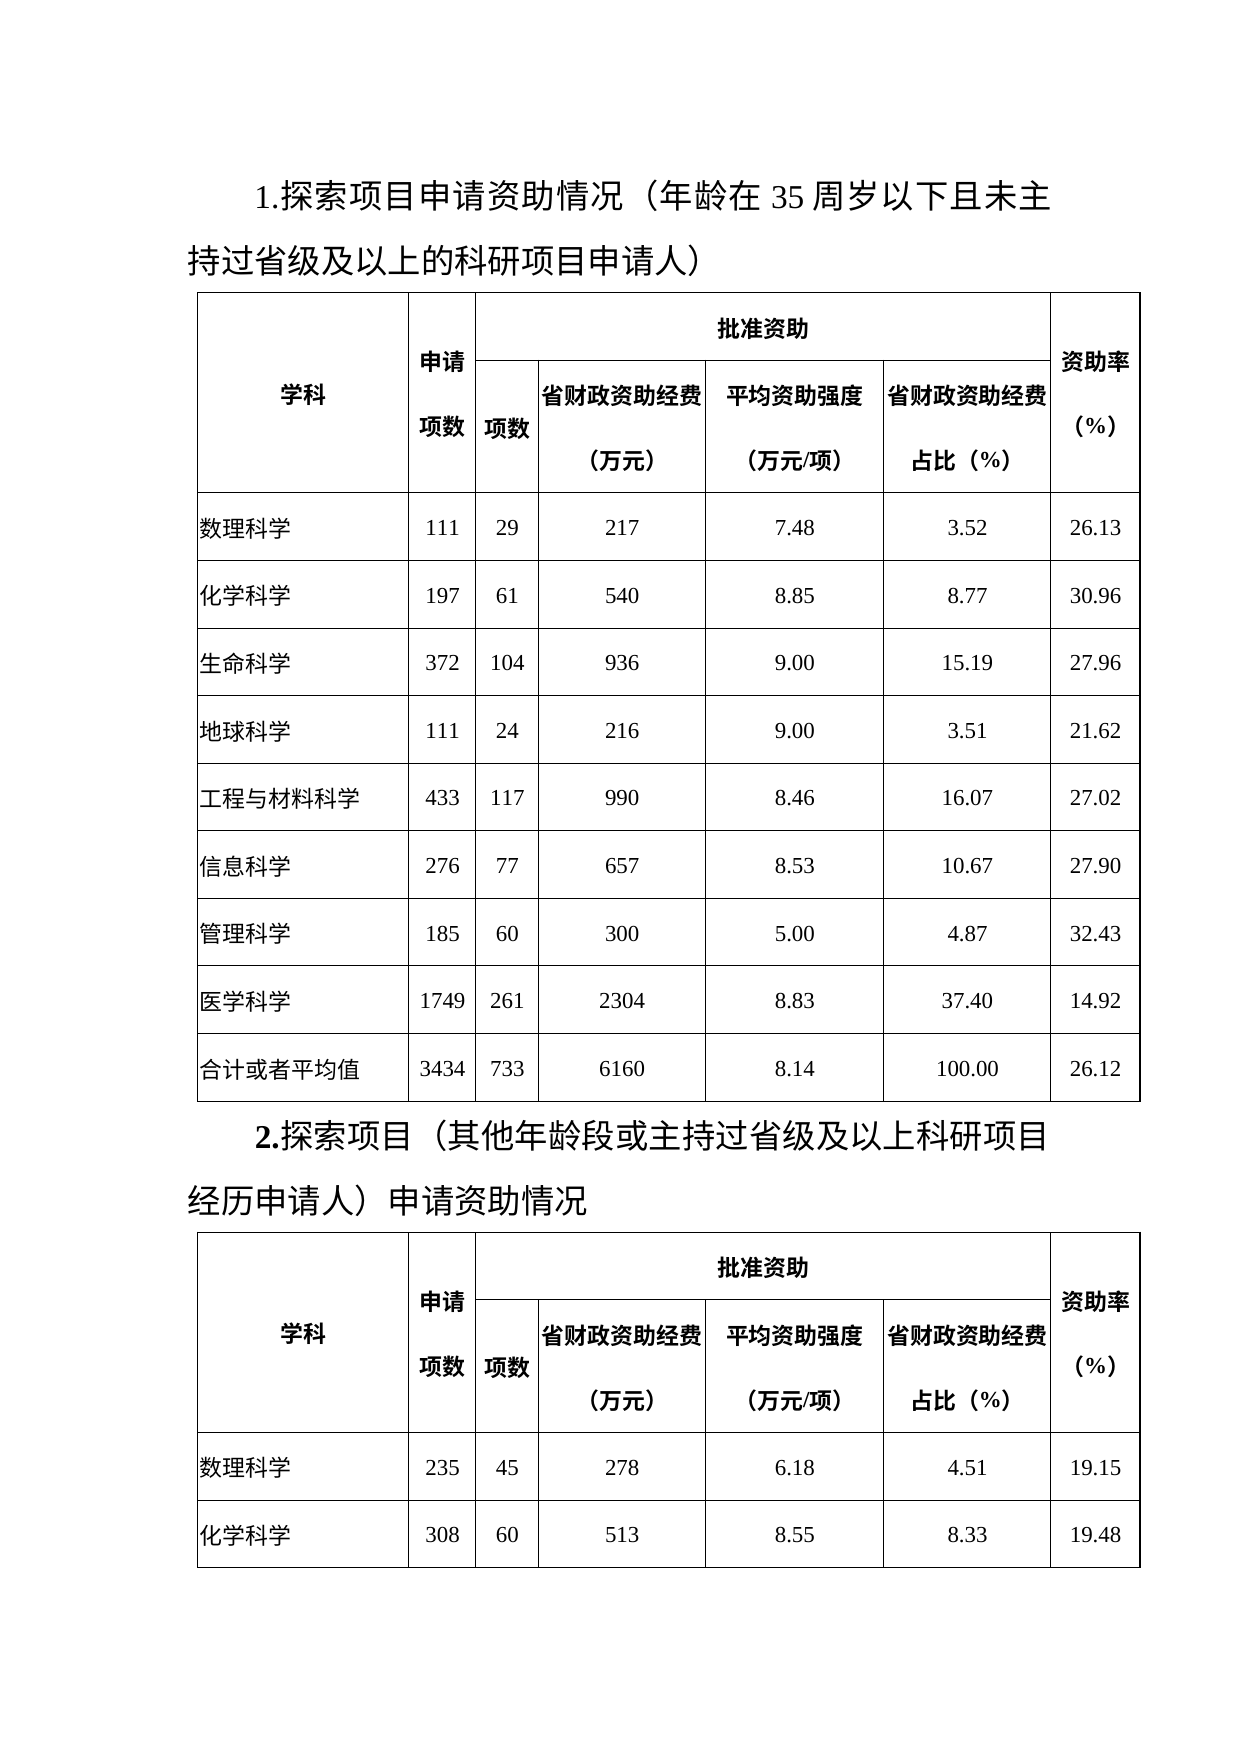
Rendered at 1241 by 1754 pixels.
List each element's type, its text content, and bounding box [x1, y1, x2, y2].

table_cell 60 [476, 1501, 538, 1567]
table_cell 27.02 [1051, 764, 1139, 830]
table_cell 3434 [409, 1034, 475, 1101]
table_cell 9.00 [706, 629, 883, 695]
table_cell 77 [476, 831, 538, 898]
table_cell 61 [476, 561, 538, 627]
text 1.探索项目申请资助情况（年龄在35周岁以下且未主持过省级及以上的科研项目申请人） [187, 162, 1053, 292]
table_header 申请项数 [409, 293, 475, 492]
table_cell 6.18 [706, 1433, 883, 1499]
table_cell 8.77 [884, 561, 1050, 627]
table_cell 261 [476, 966, 538, 1033]
table_cell 省财政资助经费（万元） [539, 361, 705, 492]
table_cell 104 [476, 629, 538, 695]
table_cell 15.19 [884, 629, 1050, 695]
table_cell 8.33 [884, 1501, 1050, 1567]
table_cell 45 [476, 1433, 538, 1499]
table_cell 8.14 [706, 1034, 883, 1101]
table_cell 4.51 [884, 1433, 1050, 1499]
table_cell 7.48 [706, 493, 883, 560]
table_cell 100.00 [884, 1034, 1050, 1101]
table_cell 工程与材料科学 [198, 764, 408, 830]
table_cell 8.53 [706, 831, 883, 898]
table_cell 8.46 [706, 764, 883, 830]
table_cell 27.96 [1051, 629, 1139, 695]
table_cell 217 [539, 493, 705, 560]
table_cell 117 [476, 764, 538, 830]
table_cell 项数 [476, 361, 538, 492]
table_cell 111 [409, 493, 475, 560]
table_cell 8.85 [706, 561, 883, 627]
table_cell 990 [539, 764, 705, 830]
table_cell 省财政资助经费占比（%） [884, 361, 1050, 492]
table_cell 4.87 [884, 899, 1050, 965]
text 2.探索项目（其他年龄段或主持过省级及以上科研项目经历申请人）申请资助情况 [187, 1102, 1053, 1232]
table_header 批准资助 [476, 293, 1050, 359]
table_cell 433 [409, 764, 475, 830]
table_cell 1749 [409, 966, 475, 1033]
table_cell 8.55 [706, 1501, 883, 1567]
table_header 资助率（%） [1051, 1233, 1139, 1432]
table_cell 数理科学 [198, 493, 408, 560]
table_header 申请项数 [409, 1233, 475, 1432]
table_cell 合计或者平均值 [198, 1034, 408, 1101]
table_cell 32.43 [1051, 899, 1139, 965]
table_cell 308 [409, 1501, 475, 1567]
table_cell 2304 [539, 966, 705, 1033]
table_cell 540 [539, 561, 705, 627]
table_cell 26.13 [1051, 493, 1139, 560]
table_cell 9.00 [706, 696, 883, 763]
table_cell 26.12 [1051, 1034, 1139, 1101]
table_cell 278 [539, 1433, 705, 1499]
table_cell 300 [539, 899, 705, 965]
table_cell 医学科学 [198, 966, 408, 1033]
table_header 学科 [198, 1233, 408, 1432]
table_cell 信息科学 [198, 831, 408, 898]
table_cell 276 [409, 831, 475, 898]
table_cell 372 [409, 629, 475, 695]
table_cell 平均资助强度（万元/项） [706, 1300, 883, 1432]
table_cell 14.92 [1051, 966, 1139, 1033]
table_cell 10.67 [884, 831, 1050, 898]
table_cell 项数 [476, 1300, 538, 1432]
table_cell 化学科学 [198, 1501, 408, 1567]
table_cell 16.07 [884, 764, 1050, 830]
table_header 资助率（%） [1051, 293, 1139, 492]
table_cell 37.40 [884, 966, 1050, 1033]
table_cell 21.62 [1051, 696, 1139, 763]
table_cell 60 [476, 899, 538, 965]
table_cell 平均资助强度（万元/项） [706, 361, 883, 492]
table_cell 185 [409, 899, 475, 965]
table_cell 27.90 [1051, 831, 1139, 898]
table_cell 3.52 [884, 493, 1050, 560]
table_cell 197 [409, 561, 475, 627]
table_cell 235 [409, 1433, 475, 1499]
table_cell 5.00 [706, 899, 883, 965]
table_cell 513 [539, 1501, 705, 1567]
table_cell 29 [476, 493, 538, 560]
table_cell 化学科学 [198, 561, 408, 627]
table_cell 936 [539, 629, 705, 695]
table_cell 管理科学 [198, 899, 408, 965]
table_header 批准资助 [476, 1233, 1050, 1299]
table_cell 111 [409, 696, 475, 763]
table_cell 数理科学 [198, 1433, 408, 1499]
table_cell 24 [476, 696, 538, 763]
table_cell 3.51 [884, 696, 1050, 763]
table_header 学科 [198, 293, 408, 492]
table_cell 733 [476, 1034, 538, 1101]
table_cell 19.48 [1051, 1501, 1139, 1567]
table_cell 地球科学 [198, 696, 408, 763]
table_cell 省财政资助经费占比（%） [884, 1300, 1050, 1432]
table_cell 657 [539, 831, 705, 898]
table_cell 生命科学 [198, 629, 408, 695]
table_cell 216 [539, 696, 705, 763]
table_cell 30.96 [1051, 561, 1139, 627]
table_cell 6160 [539, 1034, 705, 1101]
table_cell 省财政资助经费（万元） [539, 1300, 705, 1432]
table_cell 19.15 [1051, 1433, 1139, 1499]
table_cell 8.83 [706, 966, 883, 1033]
